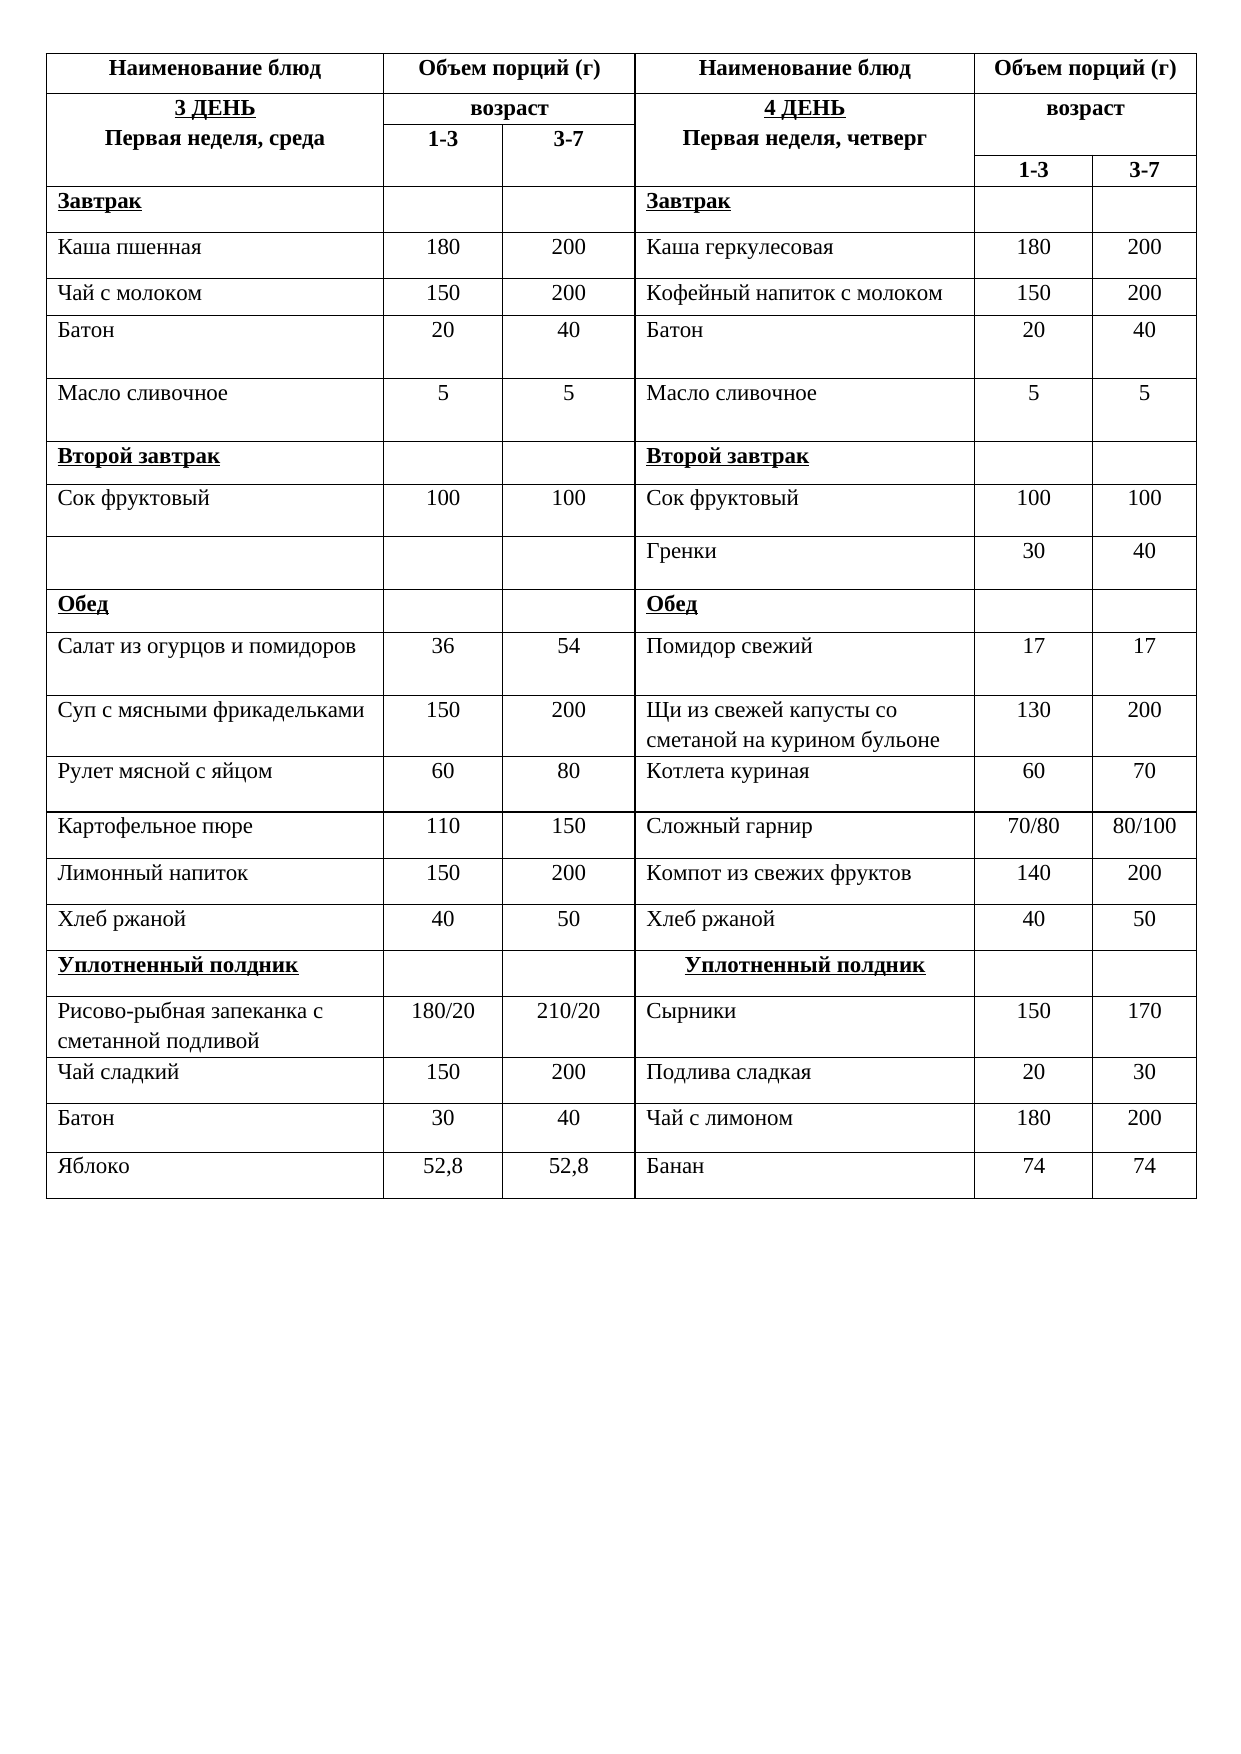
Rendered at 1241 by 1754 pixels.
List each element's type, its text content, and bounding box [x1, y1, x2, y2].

table_cell Компот из свежих фруктов [636, 859, 974, 904]
table_cell 200 [503, 859, 634, 904]
table_cell Обед [636, 590, 974, 632]
table_cell 40 [503, 1104, 634, 1152]
table_cell 200 [503, 696, 634, 756]
table_cell 40 [503, 316, 634, 378]
table_cell 100 [384, 485, 502, 536]
table_cell 80 [503, 757, 634, 811]
table_cell [1093, 590, 1196, 632]
table_cell [384, 951, 502, 996]
table_cell 200 [1093, 696, 1196, 756]
table_cell 210/20 [503, 997, 634, 1057]
table_cell [503, 590, 634, 632]
table_cell [975, 442, 1092, 483]
table_cell Хлеб ржаной [47, 905, 383, 950]
table_cell 200 [1093, 233, 1196, 278]
table_cell 74 [1093, 1153, 1196, 1197]
table_cell [384, 590, 502, 632]
table_cell 100 [503, 485, 634, 536]
table_cell Завтрак [47, 187, 383, 232]
table_cell 200 [1093, 279, 1196, 315]
table_cell возраст [384, 94, 634, 124]
table_cell Второй завтрак [636, 442, 974, 483]
table_cell Масло сливочное [636, 379, 974, 441]
table_cell 3-7 [503, 125, 634, 186]
table_cell 30 [1093, 1058, 1196, 1103]
table_cell 1-3 [975, 156, 1092, 186]
table_cell 5 [1093, 379, 1196, 441]
table_cell Сок фруктовый [47, 485, 383, 536]
table_cell 150 [384, 279, 502, 315]
table_cell Батон [47, 316, 383, 378]
table_cell Сырники [636, 997, 974, 1057]
table_cell Обед [47, 590, 383, 632]
table_cell 20 [975, 1058, 1092, 1103]
table_header Наименование блюд [47, 54, 383, 93]
table_cell 1-3 [384, 125, 502, 186]
table_cell 40 [384, 905, 502, 950]
table_cell 60 [975, 757, 1092, 811]
table_cell 100 [975, 485, 1092, 536]
table_cell 3 ДЕНЬ Первая неделя, среда [47, 94, 383, 186]
table_cell Рисово-рыбная запеканка с сметанной подливой [47, 997, 383, 1057]
table_cell 150 [384, 859, 502, 904]
table_cell Уплотненный полдник [636, 951, 974, 996]
table_cell 20 [975, 316, 1092, 378]
table_cell 20 [384, 316, 502, 378]
table_cell 150 [384, 696, 502, 756]
table_cell Кофейный напиток с молоком [636, 279, 974, 315]
table_cell [975, 951, 1092, 996]
table_cell 40 [975, 905, 1092, 950]
table_cell Салат из огурцов и помидоров [47, 633, 383, 695]
table_header Объем порций (г) [975, 54, 1196, 93]
table_cell 180 [975, 1104, 1092, 1152]
table_cell Каша пшенная [47, 233, 383, 278]
table_cell Котлета куриная [636, 757, 974, 811]
table_cell Второй завтрак [47, 442, 383, 483]
table_cell 200 [503, 1058, 634, 1103]
table_header Наименование блюд [636, 54, 974, 93]
table_cell Батон [47, 1104, 383, 1152]
table_cell 5 [503, 379, 634, 441]
table_cell 50 [1093, 905, 1196, 950]
table_cell 74 [975, 1153, 1092, 1197]
table_cell Гренки [636, 537, 974, 589]
table_cell [47, 537, 383, 589]
table_cell [384, 187, 502, 232]
table_cell Сок фруктовый [636, 485, 974, 536]
table_cell Щи из свежей капусты со сметаной на курином бульоне [636, 696, 974, 756]
table_cell 150 [975, 997, 1092, 1057]
table_cell 40 [1093, 537, 1196, 589]
table_cell [503, 537, 634, 589]
table_cell Яблоко [47, 1153, 383, 1197]
table_cell [384, 442, 502, 483]
table_cell Картофельное пюре [47, 813, 383, 858]
table_cell 54 [503, 633, 634, 695]
table_cell 5 [975, 379, 1092, 441]
table_cell 70/80 [975, 813, 1092, 858]
table_cell Завтрак [636, 187, 974, 232]
table_cell 17 [1093, 633, 1196, 695]
table_cell 5 [384, 379, 502, 441]
table_cell 40 [1093, 316, 1196, 378]
table_cell [384, 537, 502, 589]
table_cell 100 [1093, 485, 1196, 536]
table_cell 180 [975, 233, 1092, 278]
table_cell Суп с мясными фрикадельками [47, 696, 383, 756]
table_cell 52,8 [503, 1153, 634, 1197]
table_cell 52,8 [384, 1153, 502, 1197]
table_cell Хлеб ржаной [636, 905, 974, 950]
table_cell 200 [1093, 859, 1196, 904]
table_cell 140 [975, 859, 1092, 904]
table_cell Уплотненный полдник [47, 951, 383, 996]
table_cell Батон [636, 316, 974, 378]
table_cell Масло сливочное [47, 379, 383, 441]
table_cell 50 [503, 905, 634, 950]
table_cell [975, 187, 1092, 232]
table_cell 110 [384, 813, 502, 858]
table_cell 150 [384, 1058, 502, 1103]
table_cell Подлива сладкая [636, 1058, 974, 1103]
table_header Объем порций (г) [384, 54, 634, 93]
table_cell [1093, 951, 1196, 996]
table_cell [503, 442, 634, 483]
table_cell 70 [1093, 757, 1196, 811]
table_cell [975, 590, 1092, 632]
table_cell [503, 951, 634, 996]
table_cell Чай с молоком [47, 279, 383, 315]
table_cell 200 [503, 279, 634, 315]
table_cell 130 [975, 696, 1092, 756]
table_cell 150 [975, 279, 1092, 315]
table_cell Каша геркулесовая [636, 233, 974, 278]
table_cell 30 [384, 1104, 502, 1152]
table_cell 36 [384, 633, 502, 695]
table_cell 60 [384, 757, 502, 811]
table_cell 200 [1093, 1104, 1196, 1152]
table_cell 3-7 [1093, 156, 1196, 186]
table_cell Помидор свежий [636, 633, 974, 695]
table_cell 170 [1093, 997, 1196, 1057]
table_cell 200 [503, 233, 634, 278]
table_cell возраст [975, 94, 1196, 154]
table_cell Чай сладкий [47, 1058, 383, 1103]
table_cell [1093, 187, 1196, 232]
table_cell Чай с лимоном [636, 1104, 974, 1152]
table_cell [503, 187, 634, 232]
table_cell 80/100 [1093, 813, 1196, 858]
table_cell 150 [503, 813, 634, 858]
table_cell Сложный гарнир [636, 813, 974, 858]
table_cell 30 [975, 537, 1092, 589]
table_cell Рулет мясной с яйцом [47, 757, 383, 811]
table_cell Банан [636, 1153, 974, 1197]
table_cell 17 [975, 633, 1092, 695]
table_cell 180/20 [384, 997, 502, 1057]
table_cell 4 ДЕНЬ Первая неделя, четверг [636, 94, 974, 186]
table_cell 180 [384, 233, 502, 278]
table_cell [1093, 442, 1196, 483]
table_cell Лимонный напиток [47, 859, 383, 904]
